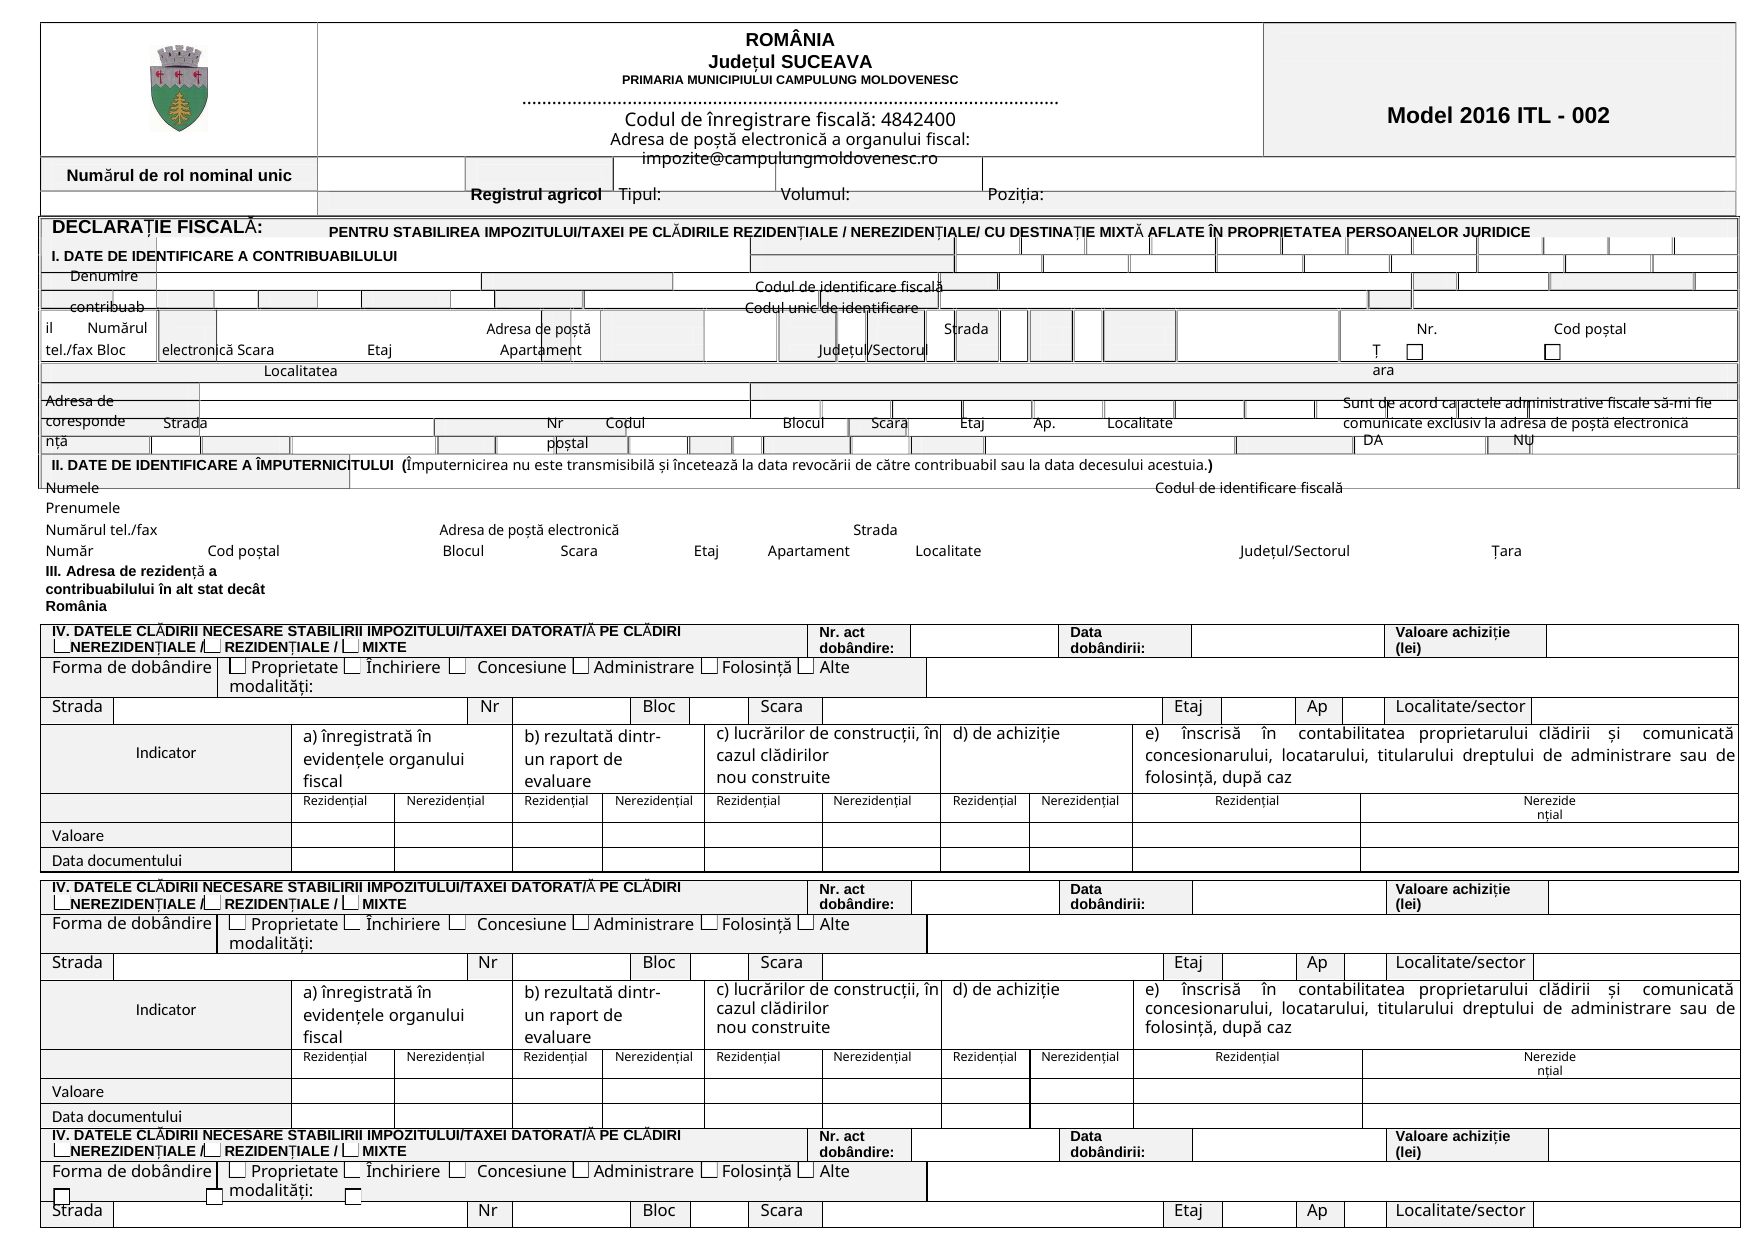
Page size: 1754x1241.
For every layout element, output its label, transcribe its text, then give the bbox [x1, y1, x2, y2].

table_cell Ap [1296, 698, 1342, 723]
table_cell [513, 954, 630, 979]
table_header [1549, 881, 1740, 914]
picture [343, 658, 361, 674]
picture [700, 1162, 718, 1178]
table_cell Nerezidențial [1363, 1050, 1740, 1078]
picture [53, 895, 71, 910]
table_cell [1031, 1079, 1133, 1103]
table_cell [513, 848, 602, 871]
table_cell Rezidențial [942, 1050, 1029, 1078]
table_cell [41, 1129, 807, 1161]
text Codul de identificare fiscală [755, 277, 1750, 297]
table_cell [1343, 698, 1384, 723]
picture [448, 1162, 466, 1178]
picture [229, 658, 246, 674]
table_cell [928, 1162, 1740, 1201]
text Prenumele [45, 498, 1750, 518]
table_cell [292, 823, 394, 847]
table_cell Nr. act dobândire: [808, 1129, 911, 1161]
table_header Data dobândirii: [1059, 625, 1191, 657]
table_cell [1361, 848, 1738, 871]
picture [38, 22, 1740, 489]
text Scara [871, 413, 913, 432]
picture [344, 1188, 362, 1205]
table_cell [395, 848, 512, 871]
text Strada [163, 413, 210, 433]
text Numărul de rol nominal unic [66, 164, 296, 186]
text Denumire [70, 266, 401, 286]
table_cell [114, 698, 467, 723]
table_header Valoare achiziție (lei) [1387, 881, 1548, 914]
table_cell Nerezidențial [603, 794, 704, 822]
table_cell Etaj [1163, 698, 1221, 723]
table_header Valoare achiziție (lei) [1385, 625, 1546, 657]
table_cell [292, 848, 394, 871]
table_cell [942, 1079, 1029, 1103]
table_cell [603, 1079, 704, 1103]
table_cell c) lucrărilor de construcţii, în cazul clădirilor nou construite [705, 981, 941, 1049]
table_cell [941, 823, 1029, 847]
text Adresa de corespondență [45, 391, 143, 450]
picture [701, 658, 718, 674]
picture [342, 1143, 359, 1157]
table_header IV. DATELE CLĂDIRII NECESARE STABILIRII IMPOZITULUI/TAXEI DATORAT/Ă PE CLĂDIRI NEREZIDENȚIALE / REZIDENȚIALE / MIXTE [41, 625, 807, 657]
table_cell Bloc [631, 698, 689, 723]
text Adresa de poștă electronică Scara Etaj Apartament Localitatea [162, 319, 656, 380]
table_cell [292, 1079, 394, 1103]
table_cell Nerezidențial [823, 794, 940, 822]
table_cell Nr [468, 698, 512, 723]
table_cell [705, 1104, 822, 1127]
table_cell [395, 823, 512, 847]
table_cell [823, 1079, 941, 1103]
text Adresa de poștă electronică a organului fiscal: impozite@campulungmoldovenesc.ro [478, 130, 1102, 168]
text Nr. [1416, 319, 1440, 339]
table_cell Nerezidențial [603, 1050, 704, 1078]
picture [343, 914, 360, 930]
table_cell [1345, 1202, 1386, 1227]
table_cell Etaj [1164, 1202, 1222, 1227]
table_cell [705, 848, 822, 871]
table_cell [1222, 698, 1295, 723]
table_cell [912, 1129, 1059, 1161]
table_cell a) înregistrată în evidenţele organului fiscal [292, 725, 512, 793]
table_cell Data documentului [41, 1104, 291, 1127]
table_cell Localitate/sector [1385, 698, 1531, 723]
picture [228, 1162, 246, 1178]
text Registrul agricol Tipul: Volumul: Poziția: [470, 183, 1106, 206]
picture [448, 658, 466, 674]
list DATE DE IDENTIFICARE A ÎMPUTERNICITULUI (Împuternicirea nu este transmisibilă și încetează la data revocării de către contribuabil sau la data decesului acestuia.) [51, 455, 1750, 475]
list DATE DE IDENTIFICARE A CONTRIBUABILULUI [51, 248, 401, 264]
table_cell Nerezidențial [1361, 794, 1738, 822]
table_cell Indicator [41, 725, 291, 793]
subtitle ROMÂNIA [509, 29, 1071, 51]
table_cell [513, 698, 630, 723]
table_cell Valoare achiziție (lei) [1387, 1129, 1548, 1161]
picture [797, 658, 814, 674]
text Ap. [1033, 413, 1059, 432]
table_cell [603, 823, 704, 847]
table_header [911, 625, 1058, 657]
text Județul/Sectorul [736, 340, 928, 359]
table_cell [823, 1104, 941, 1127]
table_cell [1223, 954, 1296, 979]
table_cell Nerezidențial [395, 794, 512, 822]
table_cell [1030, 848, 1132, 871]
picture [203, 895, 221, 910]
picture [203, 1143, 221, 1157]
table_cell Etaj [1164, 954, 1222, 979]
table_cell [1534, 954, 1740, 979]
picture [206, 1188, 223, 1205]
table_cell a) înregistrată în evidenţele organului fiscal [292, 981, 512, 1049]
table_cell Indicator [41, 981, 291, 1049]
picture [203, 639, 221, 653]
text PENTRU STABILIREA IMPOZITULUI/TAXEI PE CLĂDIRILE REZIDENȚIALE / NEREZIDENȚIALE/ CU DESTINAȚIE MIXTĂ AFLATE ÎN PROPRIETATEA PERSOANELOR JURIDICE [329, 222, 1750, 241]
table_cell Nerezidențial [823, 1050, 941, 1078]
table_cell Scara [749, 954, 822, 979]
table_cell b) rezultată dintr-un raport de evaluare [513, 725, 704, 793]
table_header [912, 881, 1059, 914]
table_cell [1193, 1129, 1386, 1161]
table_cell Rezidențial [705, 794, 822, 822]
picture [797, 1162, 814, 1178]
table_cell [1363, 1079, 1740, 1103]
picture [572, 658, 589, 674]
table_cell [603, 1104, 704, 1127]
table_cell Rezidențial [1134, 1050, 1362, 1078]
table_cell Bloc [631, 1202, 690, 1227]
picture [228, 914, 246, 930]
table_cell [928, 915, 1740, 953]
table_cell [41, 1050, 291, 1078]
table_cell c) lucrărilor de construcţii, în cazul clădirilor nou construite [705, 725, 940, 793]
table_cell Rezidențial [292, 1050, 394, 1078]
table_cell [1532, 698, 1738, 723]
table_cell [823, 823, 940, 847]
text Nr Codul poștal [546, 413, 690, 452]
table_cell [1134, 1079, 1362, 1103]
picture [342, 639, 359, 653]
table_cell [1031, 1104, 1133, 1127]
table_cell [690, 698, 748, 723]
table_cell [691, 954, 748, 979]
table_cell Rezidențial [941, 794, 1029, 822]
text Cod poștal [1554, 319, 1750, 339]
table_cell Rezidențial [292, 794, 394, 822]
picture [342, 895, 359, 910]
text Etaj [959, 413, 989, 432]
table_cell Forma de dobândire [41, 915, 216, 953]
table_cell Localitate/sector [1387, 1202, 1533, 1227]
table_cell [114, 954, 467, 979]
table_cell Rezidențial [705, 1050, 822, 1078]
table_cell [823, 698, 1162, 723]
table_cell Data dobândirii: [1060, 1129, 1192, 1161]
table_cell Valoare [41, 823, 291, 847]
text Numele Codul de identificare fiscală [45, 477, 1750, 497]
table_cell b) rezultată dintr-un raport de evaluare [513, 981, 704, 1049]
table_cell [823, 1202, 1163, 1227]
table_cell Nerezidențial [1030, 794, 1132, 822]
table_cell Proprietate Închiriere Concesiune Administrare Folosință Alte modalități: [218, 915, 926, 953]
table_cell [1534, 1202, 1740, 1227]
text Codul de înregistrare fiscală: 4842400 [509, 109, 1071, 130]
table_header IV. DATELE CLĂDIRII NECESARE STABILIRII IMPOZITULUI/TAXEI DATORAT/Ă PE CLĂDIRI NEREZIDENȚIALE / REZIDENȚIALE / MIXTE [41, 881, 807, 914]
table_cell Forma de dobândire [41, 1162, 216, 1201]
table_cell Proprietate Închiriere Concesiune Administrare Folosință Alte modalități: [218, 658, 926, 697]
table_cell Valoare [41, 1079, 291, 1103]
table_cell Proprietate Închiriere Concesiune Administrare Folosință Alte modalități: [218, 1162, 926, 1201]
picture [343, 1162, 360, 1178]
table_cell [1345, 954, 1386, 979]
table_cell [395, 1079, 512, 1103]
table_cell Nerezidențial [1031, 1050, 1133, 1078]
picture [572, 914, 589, 930]
table_cell [603, 848, 704, 871]
table_cell Scara [749, 1202, 822, 1227]
text Strada [944, 319, 991, 339]
table_cell [1133, 823, 1360, 847]
table_cell Ap [1297, 1202, 1344, 1227]
table_cell Strada [41, 1202, 113, 1227]
table_cell [705, 823, 822, 847]
table_cell Strada [41, 698, 113, 723]
table_cell Rezidențial [513, 1050, 602, 1078]
text Numărul tel./fax Adresa de poștă electronică Strada [45, 519, 1750, 539]
table_cell Ap [1297, 954, 1344, 979]
table_cell d) de achiziție [941, 725, 1132, 793]
table_header [1547, 625, 1738, 657]
table_cell [941, 848, 1029, 871]
text PRIMARIA MUNICIPIULUI CAMPULUNG MOLDOVENESC [509, 73, 1071, 87]
table_header Data dobândirii: [1060, 881, 1192, 914]
table_cell Localitate/sector [1387, 954, 1533, 979]
text Codul unic de identificare [736, 298, 918, 318]
table_cell [513, 823, 602, 847]
title Model 2016 ITL - 002 [1387, 102, 1750, 128]
table_cell Scara [749, 698, 822, 723]
table_cell [41, 794, 291, 822]
table_header Nr. act dobândire: [808, 625, 910, 657]
table_cell Nerezidențial [395, 1050, 512, 1078]
picture [53, 1143, 71, 1157]
text Localitate [1107, 413, 1173, 432]
table_cell [1133, 848, 1360, 871]
table_cell [513, 1104, 602, 1127]
table_cell [1361, 823, 1738, 847]
table_cell [513, 1202, 630, 1227]
table_cell Rezidențial [1133, 794, 1360, 822]
subtitle DECLARAȚIE FISCALĂ: [52, 213, 269, 239]
table_cell Forma de dobândire [41, 658, 217, 697]
table_cell Strada [41, 954, 113, 979]
text DA NU [1363, 432, 1750, 449]
text Țara [1372, 340, 1402, 380]
table_cell [927, 658, 1738, 697]
table_cell [114, 1202, 467, 1227]
table_cell [823, 848, 940, 871]
picture [448, 914, 466, 930]
table_cell [1223, 1202, 1296, 1227]
table_cell [1363, 1104, 1740, 1127]
table_cell [705, 1079, 822, 1103]
table_header [1193, 881, 1386, 914]
table_header [1192, 625, 1384, 657]
table_cell d) de achiziție [942, 981, 1133, 1049]
table_cell [823, 954, 1163, 979]
picture [572, 1162, 589, 1178]
picture [53, 1188, 70, 1205]
table_cell [1030, 823, 1132, 847]
text Sunt de acord ca actele administrative fiscale să-mi fie comunicate exclusiv la adresa de poștă electronică [1343, 393, 1750, 432]
list Adresa de rezidență a contribuabilului în alt stat decât România [45, 561, 330, 614]
table_cell Nr [468, 954, 512, 979]
table_cell Data documentului [41, 848, 291, 871]
text Blocul [782, 413, 826, 432]
table_cell Rezidențial [513, 794, 602, 822]
picture [700, 914, 718, 930]
text contribuabil Numărul tel./fax Bloc [45, 297, 147, 359]
table_header Nr. act dobândire: [808, 881, 911, 914]
table_cell [292, 1104, 394, 1127]
table_cell [395, 1104, 512, 1127]
table_cell Nr [468, 1202, 512, 1227]
text Număr Cod poștal Blocul Scara Etaj Apartament Localitate Județul/Sectorul Țara [45, 540, 1750, 560]
picture [797, 914, 814, 930]
text Județul SUCEAVA [478, 51, 1103, 72]
table_cell [1134, 1104, 1362, 1127]
text ........................................................................................................... [509, 87, 1071, 109]
table_cell Bloc [631, 954, 690, 979]
table_cell [942, 1104, 1029, 1127]
table_cell [691, 1202, 748, 1227]
table_cell [1549, 1129, 1740, 1161]
table_cell [513, 1079, 602, 1103]
picture [53, 639, 71, 653]
